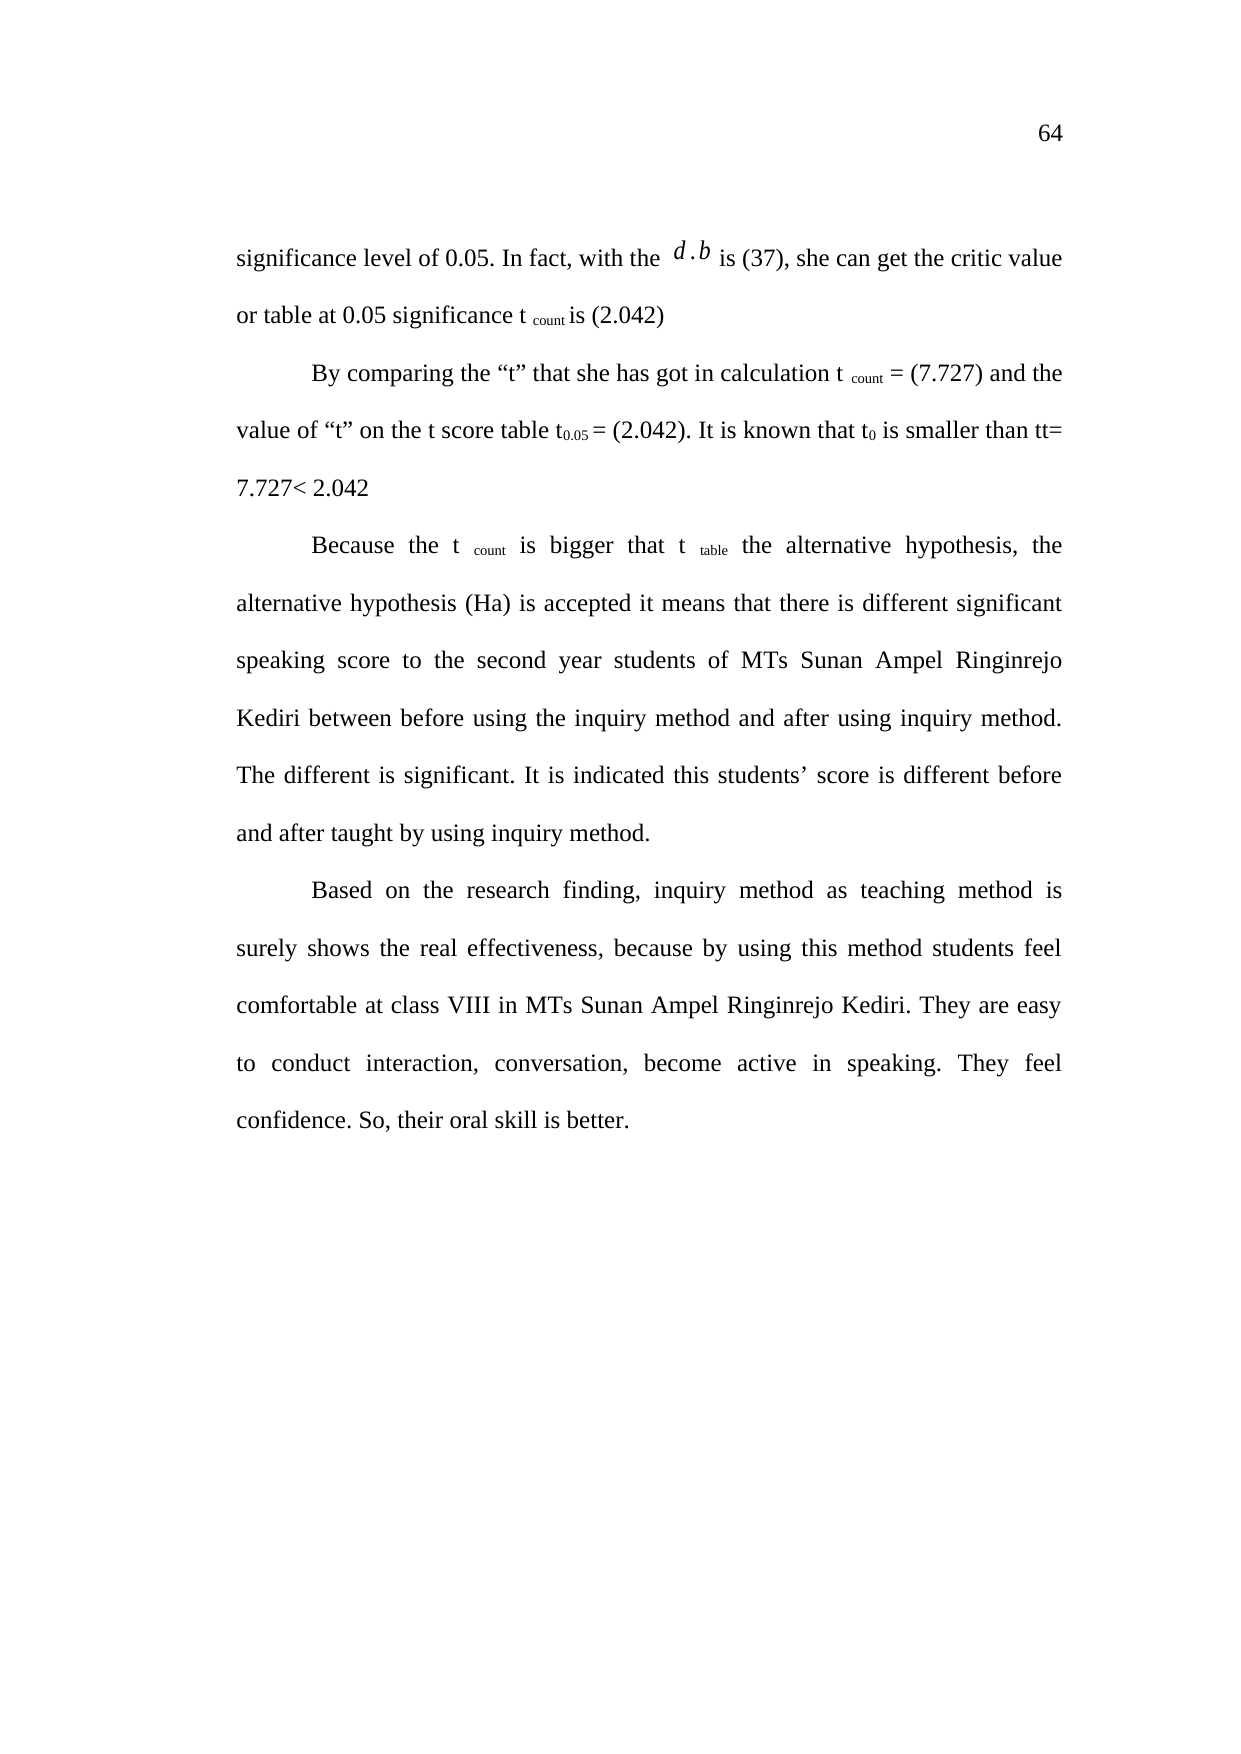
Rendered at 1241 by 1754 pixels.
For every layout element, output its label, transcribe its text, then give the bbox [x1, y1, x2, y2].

text Because the t count is bigger that t table the alternative hypothesis, the alternative hypothesis (Ha) is accepted it means that there is different significant speaking score to the second year students of MTs Sunan Ampel Ringinrejo Kediri between before using the inquiry method and after using inquiry method. The different is significant. It is indicated this students’ score is different before and after taught by using inquiry method. [236, 530, 1063, 846]
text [236, 236, 1063, 329]
text By comparing the “t” that she has got in calculation t count = (7.727) and the value of “t” on the t score table t0.05 = (2.042). It is known that t0 is smaller than tt= 7.727< 2.042 [236, 358, 1063, 501]
text Based on the research finding, inquiry method as teaching method is surely shows the real effectiveness, because by using this method students feel comfortable at class VIII in MTs Sunan Ampel Ringinrejo Kediri. They are easy to conduct interaction, conversation, become active in speaking. They feel confidence. So, their oral skill is better. [236, 875, 1063, 1134]
